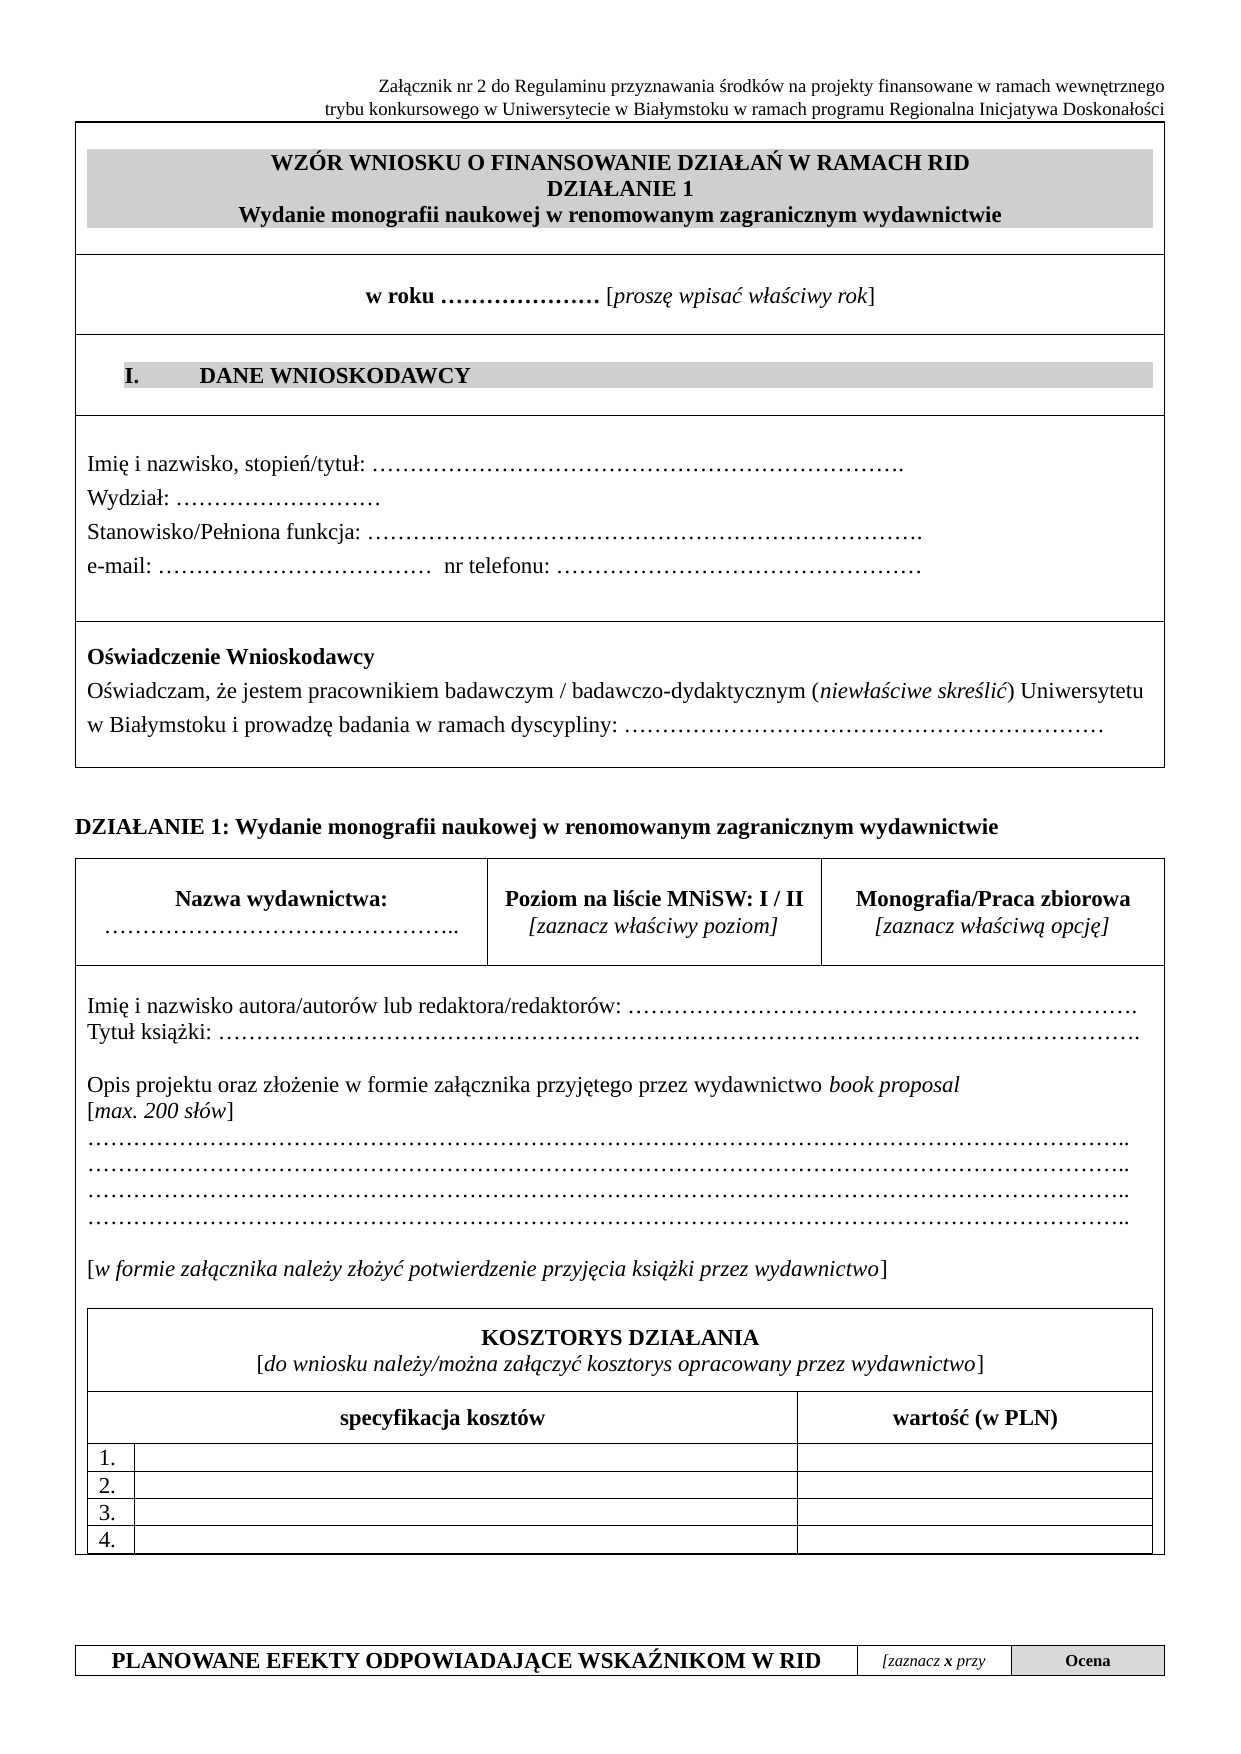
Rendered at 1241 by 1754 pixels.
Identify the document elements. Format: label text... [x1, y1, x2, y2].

text DZIAŁANIE 1: Wydanie monografii naukowej w renomowanym zagranicznym wydawnictwie [75, 813, 1165, 839]
table_cell Oświadczenie Wnioskodawcy Oświadczam, że jestem pracownikiem badawczym / badawczo-dydaktycznym (niewłaściwe skreślić) Uniwersytetu w Białymstoku i prowadzę badania w ramach dyscypliny: ……………………………………………………… [76, 622, 1164, 767]
table_header Poziom na liście MNiSW: I / II [zaznacz właściwy poziom] [488, 859, 821, 964]
table_cell w roku ………………… [proszę wpisać właściwy rok] [76, 255, 1164, 334]
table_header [1012, 1646, 1164, 1675]
text Załącznik nr 2 do Regulaminu przyznawania środków na projekty finansowane w ramach wewnętrznego [75, 75, 1165, 97]
table_cell DANE WNIOSKODAWCY [76, 335, 1164, 414]
text trybu konkursowego w Uniwersytecie w Białymstoku w ramach programu Regionalna Inicjatywa Doskonałości [75, 98, 1165, 120]
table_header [858, 1646, 1011, 1675]
table_header Monografia/Praca zbiorowa [zaznacz właściwą opcję] [822, 859, 1164, 964]
table_header WZÓR WNIOSKU O FINANSOWANIE DZIAŁAŃ W RAMACH RID DZIAŁANIE 1 Wydanie monografii naukowej w renomowanym zagranicznym wydawnictwie [76, 123, 1164, 254]
table_cell Imię i nazwisko, stopień/tytuł: ……………………………………………………………. Wydział: ……………………… Stanowisko/Pełniona funkcja: ………………………………………………………………. e-mail: ……………………………… nr telefonu: ………………………………………… [76, 416, 1164, 621]
table_cell Imię i nazwisko autora/autorów lub redaktora/redaktorów: …………………………………………………………. Tytuł książki: …………………………………………………………………………………………………………. Opis projektu oraz złożenie w formie załącznika przyjętego przez wydawnictwo book proposal [max. 200 słów] ……………………………………………………………………………………………………………………….. ……………………………………………………………………………………………………………………….. ……………………………………………………………………………………………………………………….. ……………………………………………………………………………………………………………………….. [w formie załącznika należy złożyć potwierdzenie przyjęcia książki przez wydawnictwo] [76, 966, 1164, 1554]
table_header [76, 1646, 857, 1675]
table_header Nazwa wydawnictwa: ……………………………………….. [76, 859, 487, 964]
